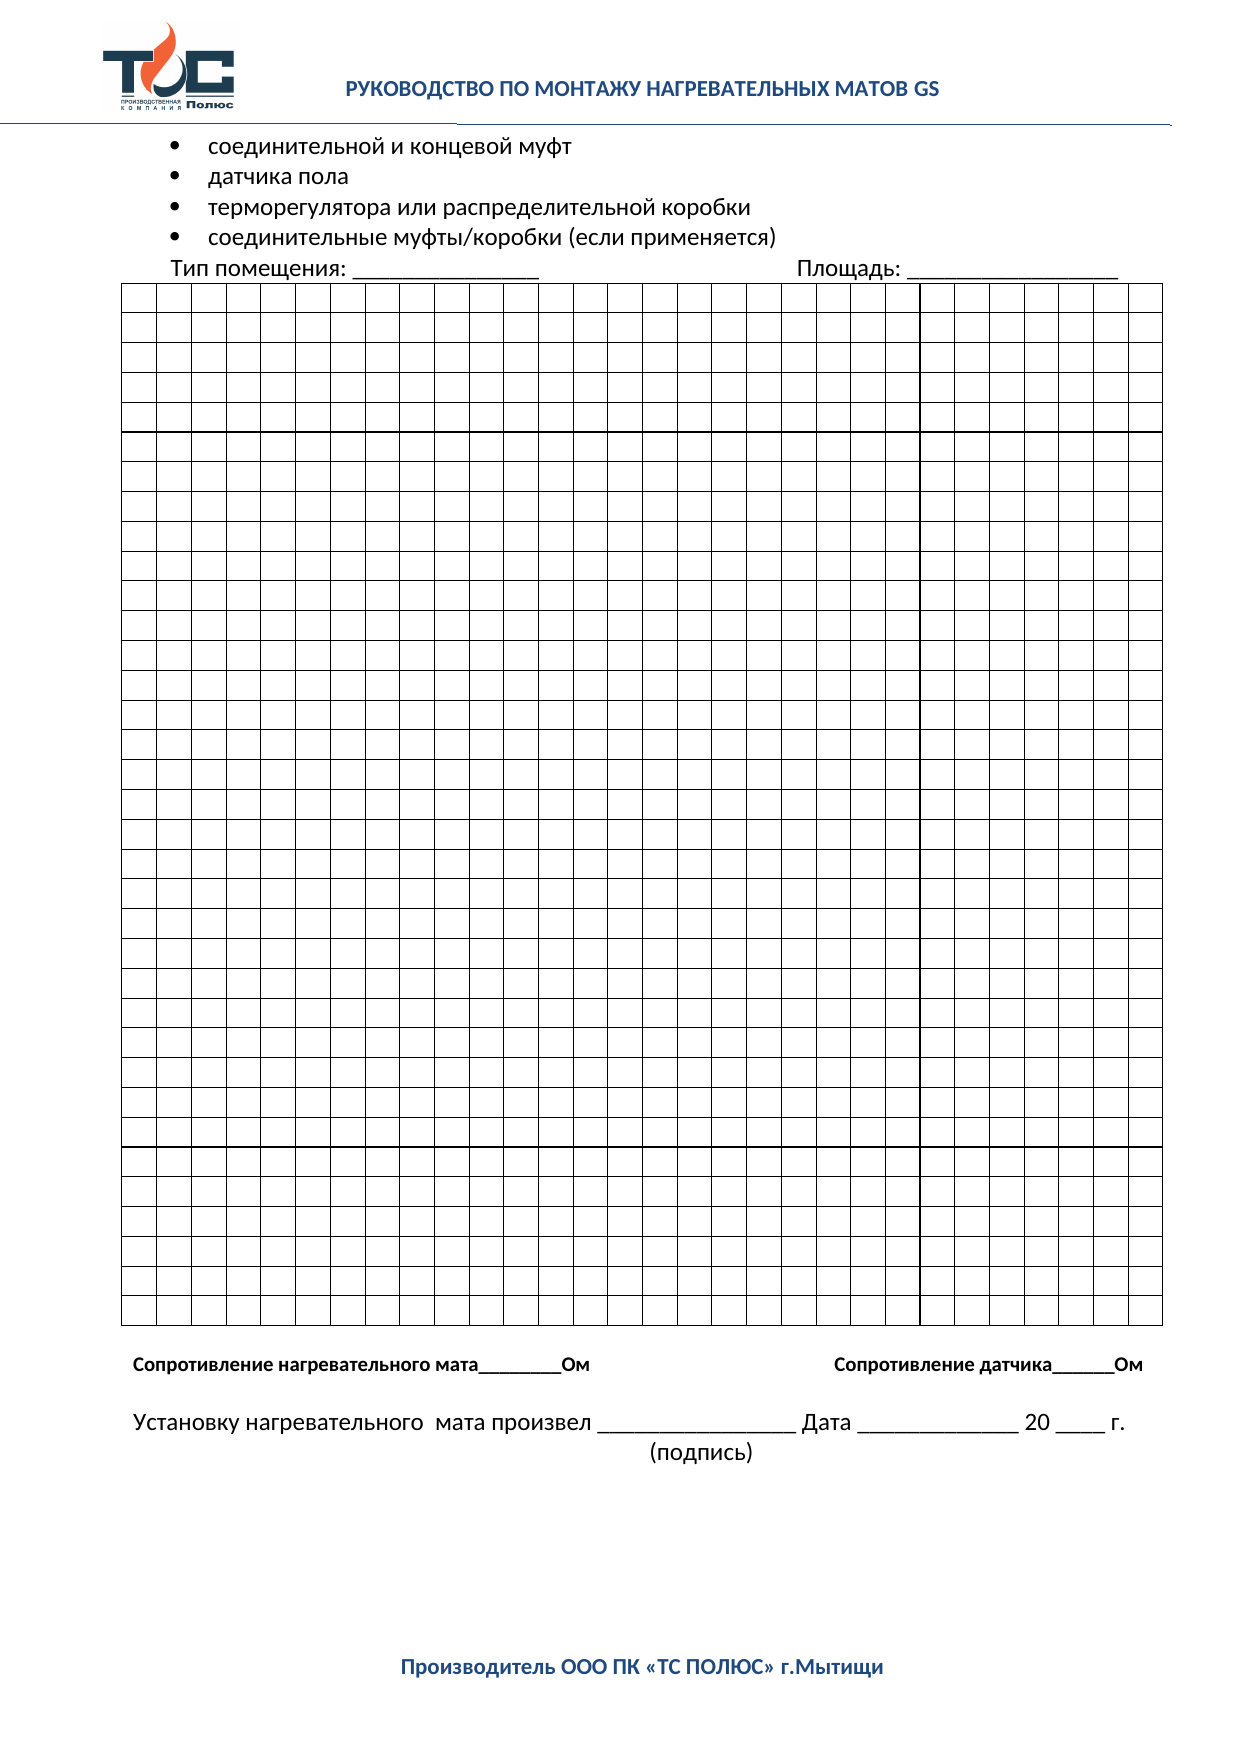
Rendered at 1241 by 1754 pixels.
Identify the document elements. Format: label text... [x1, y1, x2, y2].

table_cell [1059, 611, 1093, 640]
table_cell [643, 1207, 677, 1236]
table_cell [886, 671, 919, 699]
table_cell [990, 1058, 1024, 1087]
table_cell [643, 820, 677, 848]
table_cell [227, 1177, 260, 1206]
table_cell [608, 850, 642, 878]
table_cell [227, 790, 260, 819]
table_cell [1059, 1118, 1093, 1146]
table_cell [886, 1207, 919, 1236]
table_cell [400, 641, 434, 670]
table_cell [331, 1267, 365, 1295]
table_cell [470, 850, 503, 878]
table_cell [1025, 343, 1058, 372]
table_cell [470, 313, 503, 342]
table_cell [955, 1148, 989, 1176]
table_cell [192, 1237, 226, 1266]
table_cell [122, 313, 156, 342]
table_cell [990, 1207, 1024, 1236]
table_cell [157, 433, 191, 461]
table_cell [227, 462, 260, 491]
table_cell [227, 671, 260, 699]
table_cell [157, 581, 191, 610]
table_cell [886, 1237, 919, 1266]
table_cell [678, 730, 711, 759]
table_cell [122, 1296, 156, 1325]
table_cell [435, 1058, 469, 1087]
table_header [643, 284, 677, 312]
table_cell [990, 820, 1024, 848]
table_cell [296, 522, 330, 551]
table_cell [608, 552, 642, 580]
table_cell [331, 522, 365, 551]
table_cell [261, 1177, 295, 1206]
table_cell [157, 1118, 191, 1146]
table_cell [1129, 760, 1162, 789]
table_cell [122, 1237, 156, 1266]
table_cell [296, 1296, 330, 1325]
table_cell [678, 492, 711, 521]
table_cell [1059, 1267, 1093, 1295]
table_cell [261, 1207, 295, 1236]
table_cell [122, 999, 156, 1027]
table_cell [608, 373, 642, 402]
table_cell [1059, 701, 1093, 729]
table_cell [400, 939, 434, 968]
table_cell [1129, 403, 1162, 431]
table_cell [1094, 1148, 1128, 1176]
table_cell [608, 1088, 642, 1117]
table_cell [574, 1177, 607, 1206]
table_cell [1059, 1296, 1093, 1325]
table_cell [643, 433, 677, 461]
table_cell [435, 850, 469, 878]
table_cell [643, 373, 677, 402]
table_cell [539, 343, 573, 372]
table_cell [1094, 581, 1128, 610]
table_cell [782, 671, 816, 699]
table_cell [990, 373, 1024, 402]
table_header [990, 284, 1024, 312]
table_cell [1094, 373, 1128, 402]
table_cell [1129, 343, 1162, 372]
table_cell [886, 1296, 919, 1325]
table_cell [366, 1267, 399, 1295]
table_cell [643, 492, 677, 521]
table_cell [1025, 313, 1058, 342]
table_cell [435, 343, 469, 372]
table_cell [782, 581, 816, 610]
table_cell [886, 999, 919, 1027]
table_cell [227, 1058, 260, 1087]
table_header [1129, 284, 1162, 312]
table_cell [504, 790, 538, 819]
table_cell [366, 760, 399, 789]
table_cell [192, 403, 226, 431]
table_cell [921, 1118, 954, 1146]
table_cell [157, 671, 191, 699]
table_cell [504, 879, 538, 908]
table_cell [192, 522, 226, 551]
table_cell [747, 939, 781, 968]
table_cell [921, 790, 954, 819]
table_cell [435, 1296, 469, 1325]
table_cell [678, 522, 711, 551]
table_cell [435, 1207, 469, 1236]
table_cell [608, 343, 642, 372]
table_cell [851, 1237, 885, 1266]
table_cell [1025, 939, 1058, 968]
table_cell [782, 909, 816, 938]
table_cell [227, 522, 260, 551]
table_cell [435, 641, 469, 670]
table_cell [296, 313, 330, 342]
table_header [400, 284, 434, 312]
table_cell [157, 969, 191, 997]
table_cell [192, 909, 226, 938]
table_cell [157, 1207, 191, 1236]
table_cell [227, 969, 260, 997]
table_cell [782, 760, 816, 789]
table_cell [1059, 1058, 1093, 1087]
table_cell [712, 1237, 746, 1266]
table_cell [296, 373, 330, 402]
table_cell [1094, 1118, 1128, 1146]
table_cell [227, 492, 260, 521]
table_cell [678, 433, 711, 461]
table_cell [1059, 373, 1093, 402]
table_cell [261, 581, 295, 610]
table_cell [886, 701, 919, 729]
table_cell [782, 433, 816, 461]
table_cell [851, 611, 885, 640]
picture [101, 22, 241, 113]
table_cell [782, 1088, 816, 1117]
table_cell [678, 1088, 711, 1117]
table_cell [608, 1177, 642, 1206]
table_cell [261, 492, 295, 521]
table_cell [886, 1267, 919, 1295]
table_cell [608, 1296, 642, 1325]
table_cell [1059, 999, 1093, 1027]
table_cell [470, 581, 503, 610]
table_cell [643, 1177, 677, 1206]
table_cell [921, 492, 954, 521]
table_cell [157, 403, 191, 431]
table_cell [1094, 641, 1128, 670]
table_cell [400, 730, 434, 759]
table_cell [192, 641, 226, 670]
table_cell [470, 1058, 503, 1087]
table_cell [192, 552, 226, 580]
table_cell [227, 1296, 260, 1325]
table_cell [435, 611, 469, 640]
table_cell [990, 403, 1024, 431]
table_cell [122, 522, 156, 551]
table_cell [261, 343, 295, 372]
table_cell [574, 939, 607, 968]
table_cell [886, 909, 919, 938]
table_cell [782, 820, 816, 848]
table_cell [678, 790, 711, 819]
table_cell [1094, 730, 1128, 759]
table_cell [747, 760, 781, 789]
table_cell [712, 850, 746, 878]
table_cell [574, 1028, 607, 1057]
table_cell [574, 1088, 607, 1117]
table_cell [1129, 1296, 1162, 1325]
table_cell [1094, 1237, 1128, 1266]
table_cell [782, 790, 816, 819]
table_header [747, 284, 781, 312]
table_cell [990, 1118, 1024, 1146]
table_cell [921, 1028, 954, 1057]
table_cell [1059, 760, 1093, 789]
table_cell [678, 313, 711, 342]
table_cell [470, 492, 503, 521]
table_cell [366, 1207, 399, 1236]
table_cell [539, 492, 573, 521]
table_cell [886, 403, 919, 431]
table_cell [331, 1058, 365, 1087]
table_cell [747, 492, 781, 521]
table_cell [817, 462, 850, 491]
table_cell [608, 760, 642, 789]
table_cell [1129, 641, 1162, 670]
table_cell [1094, 611, 1128, 640]
table_cell [331, 492, 365, 521]
table_cell [712, 492, 746, 521]
table_cell [990, 313, 1024, 342]
table_cell [712, 939, 746, 968]
table_cell [782, 522, 816, 551]
table_cell [227, 879, 260, 908]
table_cell [157, 760, 191, 789]
table_cell [643, 1028, 677, 1057]
table_cell [261, 671, 295, 699]
table_cell [678, 969, 711, 997]
table_cell [331, 1296, 365, 1325]
table_cell [643, 552, 677, 580]
table_cell [1025, 581, 1058, 610]
table_cell [261, 790, 295, 819]
table_cell [1094, 790, 1128, 819]
table_cell [504, 1237, 538, 1266]
table_cell [678, 999, 711, 1027]
table_cell [261, 969, 295, 997]
table_cell [747, 641, 781, 670]
table_cell [296, 581, 330, 610]
table_cell [1094, 343, 1128, 372]
table_cell [574, 492, 607, 521]
table_header [608, 284, 642, 312]
table_cell [470, 1118, 503, 1146]
table_cell [990, 1088, 1024, 1117]
table_cell [539, 671, 573, 699]
table_cell [851, 641, 885, 670]
table_cell [261, 1237, 295, 1266]
table_cell [955, 1207, 989, 1236]
table_cell [643, 581, 677, 610]
table_cell [1025, 1177, 1058, 1206]
table_cell [192, 1177, 226, 1206]
table_cell [643, 760, 677, 789]
table_cell [470, 1177, 503, 1206]
table_cell [400, 433, 434, 461]
table_cell [747, 1177, 781, 1206]
table_cell [851, 1118, 885, 1146]
table_cell [817, 373, 850, 402]
table_cell [296, 969, 330, 997]
table_cell [886, 522, 919, 551]
table_cell [366, 790, 399, 819]
table_cell [1094, 522, 1128, 551]
table_cell [990, 939, 1024, 968]
table_cell [296, 671, 330, 699]
table_cell [331, 999, 365, 1027]
table_cell [643, 313, 677, 342]
table_cell [261, 939, 295, 968]
table_cell [122, 969, 156, 997]
table_cell [747, 671, 781, 699]
table_cell [122, 1177, 156, 1206]
table_cell [1129, 671, 1162, 699]
table_header [192, 284, 226, 312]
table_cell [122, 790, 156, 819]
table_cell [1094, 671, 1128, 699]
table_cell [817, 492, 850, 521]
table_cell [574, 909, 607, 938]
table_cell [851, 492, 885, 521]
table_cell [400, 1088, 434, 1117]
table_cell [608, 1207, 642, 1236]
table_cell [261, 1118, 295, 1146]
table_cell [1094, 879, 1128, 908]
table_cell [782, 1118, 816, 1146]
table_cell [1059, 1237, 1093, 1266]
table_cell [1025, 462, 1058, 491]
table_cell [712, 909, 746, 938]
table_cell [435, 581, 469, 610]
table_cell [400, 1118, 434, 1146]
table_cell [747, 701, 781, 729]
table_cell [400, 403, 434, 431]
table_cell [678, 1207, 711, 1236]
table_cell [261, 462, 295, 491]
table_cell [678, 343, 711, 372]
table_cell [955, 820, 989, 848]
table_cell [921, 1177, 954, 1206]
table_cell [747, 462, 781, 491]
table_cell [539, 820, 573, 848]
table_cell [539, 1267, 573, 1295]
table_cell [296, 1118, 330, 1146]
table_cell [747, 1118, 781, 1146]
table_cell [608, 581, 642, 610]
table_cell [296, 701, 330, 729]
table_cell [1094, 820, 1128, 848]
table_cell [296, 403, 330, 431]
table_cell [643, 790, 677, 819]
table_cell [851, 999, 885, 1027]
table_cell [400, 909, 434, 938]
table_cell [712, 462, 746, 491]
table_cell [366, 1088, 399, 1117]
table_cell [331, 879, 365, 908]
table_cell [678, 1296, 711, 1325]
list датчика пола [170, 160, 1152, 191]
table_cell [1059, 403, 1093, 431]
table_cell [1059, 1177, 1093, 1206]
table_cell [1025, 1028, 1058, 1057]
table_cell [122, 1207, 156, 1236]
table_cell [192, 462, 226, 491]
table_cell [366, 1058, 399, 1087]
table_cell [331, 552, 365, 580]
table_cell [921, 373, 954, 402]
table_cell [539, 1148, 573, 1176]
table_header [261, 284, 295, 312]
table_cell [643, 403, 677, 431]
table_cell [122, 879, 156, 908]
table_cell [400, 1237, 434, 1266]
table_cell [539, 373, 573, 402]
text Установку нагревательного мата произвел ________________ Дата _____________ 20 ____ г. [133, 1406, 1152, 1436]
table_cell [851, 1177, 885, 1206]
table_cell [192, 671, 226, 699]
table_cell [192, 760, 226, 789]
table_cell [504, 492, 538, 521]
table_cell [886, 343, 919, 372]
table_cell [574, 522, 607, 551]
table_cell [886, 611, 919, 640]
table_cell [1025, 760, 1058, 789]
table_cell [366, 1028, 399, 1057]
table_cell [574, 1237, 607, 1266]
table_cell [539, 909, 573, 938]
table_cell [921, 522, 954, 551]
table_cell [782, 850, 816, 878]
table_header [122, 284, 156, 312]
table_cell [400, 581, 434, 610]
table_cell [747, 1207, 781, 1236]
table_cell [192, 939, 226, 968]
table_cell [366, 850, 399, 878]
table_header [1094, 284, 1128, 312]
table_cell [574, 433, 607, 461]
table_cell [1094, 939, 1128, 968]
table_cell [817, 879, 850, 908]
table_cell [990, 760, 1024, 789]
table_cell [955, 760, 989, 789]
table_cell [1094, 909, 1128, 938]
table_cell [470, 701, 503, 729]
table_cell [1129, 909, 1162, 938]
table_cell [400, 1177, 434, 1206]
table_cell [921, 730, 954, 759]
table_cell [504, 1118, 538, 1146]
table_cell [157, 909, 191, 938]
table_cell [1129, 701, 1162, 729]
table_cell [470, 641, 503, 670]
table_cell [192, 1088, 226, 1117]
table_cell [366, 641, 399, 670]
table_cell [192, 343, 226, 372]
table_cell [122, 1118, 156, 1146]
table_cell [955, 1058, 989, 1087]
table_cell [470, 433, 503, 461]
table_header [1025, 284, 1058, 312]
table_cell [192, 730, 226, 759]
table_cell [157, 850, 191, 878]
table_cell [1059, 909, 1093, 938]
table_cell [504, 581, 538, 610]
table_cell [366, 403, 399, 431]
table_cell [921, 999, 954, 1027]
table_cell [747, 313, 781, 342]
table_cell [470, 1028, 503, 1057]
table_cell [227, 343, 260, 372]
table_cell [643, 999, 677, 1027]
list соединительной и концевой муфт [170, 130, 1152, 160]
table_cell [921, 641, 954, 670]
table_cell [608, 939, 642, 968]
table_cell [192, 701, 226, 729]
table_cell [643, 969, 677, 997]
table_cell [608, 433, 642, 461]
table_cell [851, 760, 885, 789]
table_cell [608, 462, 642, 491]
table_cell [747, 403, 781, 431]
table_header [435, 284, 469, 312]
table_cell [643, 701, 677, 729]
table_cell [400, 1058, 434, 1087]
table_cell [227, 850, 260, 878]
table_cell [157, 1088, 191, 1117]
table_cell [782, 1177, 816, 1206]
table_cell [712, 730, 746, 759]
table_cell [157, 313, 191, 342]
table_cell [504, 522, 538, 551]
table_cell [504, 1088, 538, 1117]
table_cell [921, 760, 954, 789]
table_cell [122, 760, 156, 789]
table_cell [157, 701, 191, 729]
table_cell [782, 313, 816, 342]
table_cell [1129, 939, 1162, 968]
table_cell [470, 373, 503, 402]
table_cell [921, 939, 954, 968]
table_cell [400, 701, 434, 729]
table_cell [712, 1028, 746, 1057]
table_cell [366, 433, 399, 461]
table_cell [1129, 850, 1162, 878]
table_cell [608, 879, 642, 908]
table_cell [470, 760, 503, 789]
table_cell [608, 313, 642, 342]
table_cell [712, 1296, 746, 1325]
table_cell [712, 671, 746, 699]
table_cell [608, 403, 642, 431]
table_cell [747, 730, 781, 759]
table_cell [400, 1296, 434, 1325]
table_cell [782, 701, 816, 729]
table_cell [539, 1058, 573, 1087]
table_cell [470, 462, 503, 491]
table_cell [608, 1118, 642, 1146]
table_cell [1094, 552, 1128, 580]
table_cell [470, 909, 503, 938]
table_header [921, 284, 954, 312]
table_cell [608, 641, 642, 670]
table_cell [817, 1088, 850, 1117]
table_cell [817, 313, 850, 342]
table_cell [192, 999, 226, 1027]
table_cell [122, 581, 156, 610]
table_cell [157, 1177, 191, 1206]
table_cell [886, 760, 919, 789]
table_cell [782, 1028, 816, 1057]
table_cell [539, 522, 573, 551]
table_cell [747, 1058, 781, 1087]
table_cell [435, 1028, 469, 1057]
table_cell [261, 1058, 295, 1087]
text Тип помещения: _______________ Площадь: _________________ [170, 252, 1152, 282]
table_cell [747, 820, 781, 848]
table_cell [331, 373, 365, 402]
table_cell [122, 611, 156, 640]
table_cell [886, 433, 919, 461]
table_cell [608, 909, 642, 938]
table_cell [192, 1148, 226, 1176]
table_cell [435, 730, 469, 759]
table_cell [1059, 1028, 1093, 1057]
table_cell [747, 581, 781, 610]
table_cell [331, 790, 365, 819]
table_cell [435, 671, 469, 699]
table_cell [227, 641, 260, 670]
table_cell [539, 730, 573, 759]
list терморегулятора или распределительной коробки [170, 191, 1152, 221]
table_cell [574, 820, 607, 848]
table_cell [955, 939, 989, 968]
table_cell [261, 1296, 295, 1325]
table_cell [470, 790, 503, 819]
table_cell [122, 403, 156, 431]
table_cell [331, 1237, 365, 1266]
table_cell [955, 671, 989, 699]
table_cell [678, 701, 711, 729]
table_cell [470, 969, 503, 997]
table_cell [192, 313, 226, 342]
table_cell [782, 492, 816, 521]
table_cell [782, 1058, 816, 1087]
table_cell [955, 1118, 989, 1146]
table_cell [955, 1267, 989, 1295]
table_cell [1129, 1028, 1162, 1057]
table_cell [851, 969, 885, 997]
table_cell [955, 492, 989, 521]
table_cell [192, 433, 226, 461]
table_cell [1025, 611, 1058, 640]
table_header [331, 284, 365, 312]
table_cell [504, 671, 538, 699]
table_cell [712, 611, 746, 640]
table_cell [366, 343, 399, 372]
table_cell [1129, 790, 1162, 819]
table_cell [296, 939, 330, 968]
table_cell [157, 522, 191, 551]
table_cell [643, 671, 677, 699]
table_cell [886, 552, 919, 580]
table_cell [192, 1296, 226, 1325]
table_cell [886, 1118, 919, 1146]
table_cell [712, 1177, 746, 1206]
table_cell [435, 522, 469, 551]
table_cell [886, 313, 919, 342]
table_cell [539, 1118, 573, 1146]
table_cell [1025, 1296, 1058, 1325]
table_cell [470, 1207, 503, 1236]
table_cell [747, 790, 781, 819]
table_cell [990, 790, 1024, 819]
table_cell [331, 641, 365, 670]
table_cell [574, 611, 607, 640]
table_cell [504, 641, 538, 670]
table_cell [470, 522, 503, 551]
table_cell [817, 1177, 850, 1206]
table_cell [678, 373, 711, 402]
table_cell [851, 1207, 885, 1236]
table_cell [955, 522, 989, 551]
table_cell [504, 1058, 538, 1087]
table_cell [1025, 1118, 1058, 1146]
table_cell [782, 939, 816, 968]
table_cell [227, 581, 260, 610]
table_cell [366, 969, 399, 997]
table_cell [574, 879, 607, 908]
table_cell [851, 433, 885, 461]
table_cell [817, 403, 850, 431]
table_cell [574, 730, 607, 759]
table_cell [712, 343, 746, 372]
table_cell [990, 641, 1024, 670]
table_cell [331, 969, 365, 997]
table_cell [712, 373, 746, 402]
table_cell [1094, 492, 1128, 521]
table_cell [400, 850, 434, 878]
table_cell [157, 820, 191, 848]
table_cell [574, 999, 607, 1027]
table_cell [1129, 969, 1162, 997]
table_cell [886, 581, 919, 610]
table_cell [955, 343, 989, 372]
table_cell [504, 1148, 538, 1176]
table_cell [1094, 313, 1128, 342]
table_cell [851, 1028, 885, 1057]
table_cell [1025, 730, 1058, 759]
table_cell [504, 1207, 538, 1236]
table_cell [157, 462, 191, 491]
table_cell [1129, 1177, 1162, 1206]
table_cell [400, 1207, 434, 1236]
table_cell [261, 909, 295, 938]
table_cell [400, 969, 434, 997]
table_cell [712, 1118, 746, 1146]
table_cell [227, 1207, 260, 1236]
table_cell [1059, 1088, 1093, 1117]
table_cell [1129, 1088, 1162, 1117]
table_cell [435, 999, 469, 1027]
table_cell [331, 403, 365, 431]
table_cell [366, 552, 399, 580]
table_cell [921, 879, 954, 908]
table_cell [261, 313, 295, 342]
table_cell [990, 909, 1024, 938]
table_cell [1129, 611, 1162, 640]
table_cell [122, 671, 156, 699]
table_cell [400, 522, 434, 551]
table_cell [192, 373, 226, 402]
table_cell [817, 999, 850, 1027]
table_cell [157, 730, 191, 759]
table_cell [331, 1118, 365, 1146]
table_cell [296, 611, 330, 640]
table_cell [747, 522, 781, 551]
table_cell [817, 611, 850, 640]
table_cell [990, 552, 1024, 580]
table_cell [122, 1267, 156, 1295]
table_cell [1094, 701, 1128, 729]
table_cell [122, 730, 156, 759]
table_cell [157, 790, 191, 819]
table_cell [643, 1148, 677, 1176]
table_cell [1025, 671, 1058, 699]
table_header [712, 284, 746, 312]
table_cell [608, 1148, 642, 1176]
table_cell [539, 1088, 573, 1117]
table_cell [122, 433, 156, 461]
table_cell [331, 820, 365, 848]
text (подпись) [575, 1436, 1152, 1467]
table_cell [712, 879, 746, 908]
table_cell [261, 433, 295, 461]
table_cell [574, 581, 607, 610]
table_cell [921, 433, 954, 461]
table_cell [435, 313, 469, 342]
table_cell [296, 492, 330, 521]
table_cell [1129, 730, 1162, 759]
table_cell [157, 611, 191, 640]
table_cell [678, 552, 711, 580]
table_cell [851, 462, 885, 491]
table_cell [1129, 1058, 1162, 1087]
table_cell [261, 1267, 295, 1295]
table_cell [470, 343, 503, 372]
table_cell [886, 820, 919, 848]
table_cell [366, 671, 399, 699]
table_cell [990, 1296, 1024, 1325]
table_cell [712, 999, 746, 1027]
table_cell [608, 790, 642, 819]
table_cell [678, 1267, 711, 1295]
table_cell [400, 492, 434, 521]
table_cell [921, 701, 954, 729]
table_cell [1094, 969, 1128, 997]
table_cell [192, 1058, 226, 1087]
table_cell [817, 1058, 850, 1087]
table_cell [990, 492, 1024, 521]
table_cell [504, 1177, 538, 1206]
table_cell [608, 1267, 642, 1295]
table_cell [921, 552, 954, 580]
table_cell [643, 1058, 677, 1087]
table_cell [296, 1088, 330, 1117]
table_cell [574, 1118, 607, 1146]
table_cell [1129, 522, 1162, 551]
table_cell [331, 611, 365, 640]
table_cell [366, 1237, 399, 1266]
table_cell [817, 552, 850, 580]
table_cell [331, 671, 365, 699]
table_cell [747, 343, 781, 372]
table_cell [539, 969, 573, 997]
table_cell [296, 343, 330, 372]
table_cell [608, 1237, 642, 1266]
table_cell [1059, 730, 1093, 759]
table_cell [400, 820, 434, 848]
table_cell [470, 1088, 503, 1117]
table_cell [886, 373, 919, 402]
table_cell [504, 1296, 538, 1325]
table_cell [851, 671, 885, 699]
table_cell [955, 462, 989, 491]
table_cell [643, 641, 677, 670]
table_cell [122, 850, 156, 878]
table_cell [782, 1267, 816, 1295]
table_cell [227, 552, 260, 580]
table_cell [955, 433, 989, 461]
table_cell [747, 552, 781, 580]
table_cell [366, 939, 399, 968]
table_cell [539, 879, 573, 908]
table_cell [1025, 552, 1058, 580]
table_cell [539, 1028, 573, 1057]
table_cell [122, 939, 156, 968]
table_cell [574, 1267, 607, 1295]
table_cell [886, 1088, 919, 1117]
table_cell [331, 1148, 365, 1176]
table_cell [261, 730, 295, 759]
table_cell [122, 373, 156, 402]
table_cell [1025, 1058, 1058, 1087]
table_cell [1025, 1148, 1058, 1176]
table_cell [331, 850, 365, 878]
table_cell [539, 462, 573, 491]
table_cell [886, 879, 919, 908]
table_cell [782, 552, 816, 580]
table_cell [574, 343, 607, 372]
table_cell [955, 850, 989, 878]
table_cell [747, 1267, 781, 1295]
table_cell [1094, 1177, 1128, 1206]
table_cell [955, 581, 989, 610]
table_header [574, 284, 607, 312]
table_cell [227, 939, 260, 968]
table_cell [817, 1148, 850, 1176]
table_cell [921, 1237, 954, 1266]
table_cell [990, 879, 1024, 908]
table_cell [851, 1058, 885, 1087]
table_cell [851, 313, 885, 342]
table_cell [1129, 1148, 1162, 1176]
table_cell [851, 552, 885, 580]
table_cell [331, 1028, 365, 1057]
table_cell [261, 879, 295, 908]
table_cell [366, 611, 399, 640]
table_cell [539, 790, 573, 819]
table_cell [782, 969, 816, 997]
table_cell [990, 969, 1024, 997]
table_cell [504, 1028, 538, 1057]
table_cell [435, 1267, 469, 1295]
table_cell [678, 1118, 711, 1146]
table_cell [574, 969, 607, 997]
table_cell [851, 850, 885, 878]
table_header [227, 284, 260, 312]
table_cell [227, 1088, 260, 1117]
table_cell [1094, 1058, 1128, 1087]
table_cell [851, 1267, 885, 1295]
table_cell [955, 790, 989, 819]
table_cell [400, 373, 434, 402]
table_cell [296, 879, 330, 908]
table_cell [747, 999, 781, 1027]
table_cell [955, 999, 989, 1027]
table_cell [782, 879, 816, 908]
table_cell [1129, 1237, 1162, 1266]
table_cell [192, 969, 226, 997]
table_cell [747, 1088, 781, 1117]
table_cell [261, 373, 295, 402]
table_cell [157, 552, 191, 580]
table_cell [1025, 1237, 1058, 1266]
table_cell [504, 552, 538, 580]
table_cell [400, 1148, 434, 1176]
table_cell [122, 641, 156, 670]
table_cell [747, 969, 781, 997]
table_cell [366, 1177, 399, 1206]
table_cell [1129, 492, 1162, 521]
table_cell [366, 820, 399, 848]
table_cell [886, 730, 919, 759]
table_cell [400, 343, 434, 372]
table_cell [227, 820, 260, 848]
table_cell [227, 433, 260, 461]
table_cell [366, 999, 399, 1027]
table_cell [921, 850, 954, 878]
table_cell [331, 581, 365, 610]
table_cell [504, 939, 538, 968]
table_cell [782, 1296, 816, 1325]
table_cell [921, 611, 954, 640]
table_cell [712, 1088, 746, 1117]
table_cell [782, 343, 816, 372]
table_cell [539, 611, 573, 640]
table_cell [678, 939, 711, 968]
table_cell [747, 909, 781, 938]
table_header [782, 284, 816, 312]
table_cell [851, 343, 885, 372]
table_cell [192, 879, 226, 908]
table_cell [817, 701, 850, 729]
table_cell [157, 1267, 191, 1295]
table_cell [1059, 462, 1093, 491]
table_cell [678, 611, 711, 640]
table_cell [331, 462, 365, 491]
table_cell [1059, 850, 1093, 878]
table_cell [504, 969, 538, 997]
table_cell [817, 909, 850, 938]
table_cell [921, 1058, 954, 1087]
table_cell [817, 1296, 850, 1325]
table_cell [1129, 820, 1162, 848]
table_cell [366, 1296, 399, 1325]
table_cell [435, 790, 469, 819]
table_cell [1025, 909, 1058, 938]
table_cell [886, 939, 919, 968]
table_cell [504, 373, 538, 402]
table_cell [1129, 433, 1162, 461]
table_cell [1059, 581, 1093, 610]
table_cell [504, 433, 538, 461]
table_cell [608, 701, 642, 729]
table_cell [921, 581, 954, 610]
table_cell [435, 1177, 469, 1206]
table_cell [1129, 552, 1162, 580]
table_cell [296, 1148, 330, 1176]
table_cell [955, 1177, 989, 1206]
table_cell [817, 1118, 850, 1146]
table_cell [504, 462, 538, 491]
table_cell [470, 999, 503, 1027]
table_cell [296, 552, 330, 580]
table_cell [261, 820, 295, 848]
table_cell [921, 1088, 954, 1117]
table_cell [817, 1237, 850, 1266]
table_cell [122, 909, 156, 938]
table_cell [1025, 969, 1058, 997]
table_cell [678, 1177, 711, 1206]
table_cell [157, 1028, 191, 1057]
table_cell [539, 1207, 573, 1236]
table_cell [296, 641, 330, 670]
table_cell [1059, 641, 1093, 670]
table_cell [990, 671, 1024, 699]
table_cell [955, 1028, 989, 1057]
table_cell [539, 433, 573, 461]
table_cell [886, 790, 919, 819]
table_cell [366, 909, 399, 938]
table_cell [643, 1088, 677, 1117]
table_cell [886, 1028, 919, 1057]
table_cell [712, 1058, 746, 1087]
table_cell [1059, 552, 1093, 580]
table_cell [122, 701, 156, 729]
table_cell [574, 1296, 607, 1325]
table_cell [331, 909, 365, 938]
table_header [817, 284, 850, 312]
table_cell [435, 939, 469, 968]
table_cell [504, 611, 538, 640]
table_cell [504, 999, 538, 1027]
table_cell [851, 790, 885, 819]
table_cell [435, 701, 469, 729]
table_cell [1059, 433, 1093, 461]
table_cell [261, 999, 295, 1027]
table_cell [921, 909, 954, 938]
table_cell [1025, 790, 1058, 819]
table_cell [227, 1148, 260, 1176]
table_cell [192, 1028, 226, 1057]
table_cell [886, 1148, 919, 1176]
table_cell [886, 1058, 919, 1087]
table_header [678, 284, 711, 312]
table_cell [608, 969, 642, 997]
table_cell [227, 313, 260, 342]
table_cell [817, 730, 850, 759]
table_cell [122, 343, 156, 372]
table_cell [574, 701, 607, 729]
table_cell [157, 939, 191, 968]
table_cell [817, 1207, 850, 1236]
table_cell [643, 939, 677, 968]
table_cell [366, 1148, 399, 1176]
table_cell [261, 403, 295, 431]
table_cell [1094, 1267, 1128, 1295]
table_cell [435, 1237, 469, 1266]
table_cell [678, 1028, 711, 1057]
table_cell [851, 1296, 885, 1325]
table_cell [747, 433, 781, 461]
table_cell [296, 909, 330, 938]
table_cell [1025, 999, 1058, 1027]
table_cell [435, 909, 469, 938]
table_cell [955, 552, 989, 580]
table_cell [712, 969, 746, 997]
table_cell [539, 552, 573, 580]
table_cell [435, 552, 469, 580]
table_cell [921, 313, 954, 342]
table_cell [296, 1028, 330, 1057]
table_cell [192, 820, 226, 848]
table_cell [261, 1028, 295, 1057]
table_cell [921, 969, 954, 997]
table_cell [643, 611, 677, 640]
table_cell [261, 522, 295, 551]
table_cell [122, 820, 156, 848]
table_cell [1025, 850, 1058, 878]
table_cell [157, 1058, 191, 1087]
table_cell [227, 760, 260, 789]
table_cell [851, 879, 885, 908]
table_cell [1094, 760, 1128, 789]
table_cell [1025, 403, 1058, 431]
table_cell [227, 701, 260, 729]
table_cell [539, 939, 573, 968]
table_cell [1059, 492, 1093, 521]
table_header [366, 284, 399, 312]
table_cell [296, 850, 330, 878]
table_cell [157, 641, 191, 670]
table_cell [886, 1177, 919, 1206]
table_cell [574, 552, 607, 580]
table_cell [227, 373, 260, 402]
table_cell [296, 1058, 330, 1087]
table_cell [1059, 313, 1093, 342]
table_cell [539, 403, 573, 431]
table_cell [955, 373, 989, 402]
table_cell [643, 879, 677, 908]
table_cell [261, 611, 295, 640]
table_cell [435, 969, 469, 997]
table_cell [608, 1058, 642, 1087]
table_cell [712, 1207, 746, 1236]
table_cell [955, 730, 989, 759]
table_cell [539, 999, 573, 1027]
table_cell [574, 1207, 607, 1236]
table_cell [122, 1058, 156, 1087]
table_cell [678, 581, 711, 610]
table_cell [955, 641, 989, 670]
table_cell [1129, 1118, 1162, 1146]
table_cell [539, 1296, 573, 1325]
table_cell [366, 522, 399, 551]
table_cell [504, 1267, 538, 1295]
table_header [539, 284, 573, 312]
table_cell [296, 1267, 330, 1295]
table_cell [782, 373, 816, 402]
table_cell [539, 581, 573, 610]
table_cell [851, 1088, 885, 1117]
table_cell [608, 522, 642, 551]
table_cell [366, 373, 399, 402]
table_cell [400, 313, 434, 342]
table_cell [470, 671, 503, 699]
table_cell [192, 790, 226, 819]
table_cell [712, 760, 746, 789]
table_cell [470, 939, 503, 968]
table_cell [366, 730, 399, 759]
table_cell [1025, 701, 1058, 729]
table_cell [366, 313, 399, 342]
table_cell [1094, 1028, 1128, 1057]
table_header [504, 284, 538, 312]
table_cell [261, 641, 295, 670]
table_cell [851, 373, 885, 402]
table_cell [678, 641, 711, 670]
table_cell [1059, 969, 1093, 997]
table_cell [1094, 999, 1128, 1027]
table_cell [886, 969, 919, 997]
table_cell [574, 313, 607, 342]
table_cell [504, 850, 538, 878]
table_cell [435, 403, 469, 431]
table_cell [712, 641, 746, 670]
table_cell [296, 999, 330, 1027]
table_cell [227, 611, 260, 640]
table_cell [227, 730, 260, 759]
table_cell [400, 879, 434, 908]
table_cell [470, 879, 503, 908]
table_cell [400, 1028, 434, 1057]
table_cell [1025, 879, 1058, 908]
table_cell [851, 820, 885, 848]
table_cell [470, 552, 503, 580]
table_cell [643, 1118, 677, 1146]
table_cell [1129, 1267, 1162, 1295]
table_header [851, 284, 885, 312]
table_cell [157, 1148, 191, 1176]
table_cell [1094, 1088, 1128, 1117]
table_cell [331, 730, 365, 759]
table_cell [678, 1058, 711, 1087]
table_cell [817, 1267, 850, 1295]
table_cell [157, 1296, 191, 1325]
table_cell [122, 1088, 156, 1117]
table_cell [366, 701, 399, 729]
table_cell [574, 850, 607, 878]
table_cell [504, 701, 538, 729]
table_cell [747, 1296, 781, 1325]
table_cell [1025, 641, 1058, 670]
table_cell [1094, 403, 1128, 431]
table_cell [1025, 1207, 1058, 1236]
table_cell [1094, 850, 1128, 878]
table_cell [643, 730, 677, 759]
table_cell [296, 760, 330, 789]
table_cell [955, 403, 989, 431]
table_cell [990, 522, 1024, 551]
table_cell [1129, 373, 1162, 402]
table_cell [227, 1267, 260, 1295]
table_cell [955, 611, 989, 640]
table_cell [1059, 790, 1093, 819]
table_cell [678, 671, 711, 699]
table_cell [296, 790, 330, 819]
table_cell [643, 850, 677, 878]
table_cell [331, 433, 365, 461]
table_cell [817, 1028, 850, 1057]
table_cell [227, 403, 260, 431]
table_cell [817, 939, 850, 968]
table_cell [435, 373, 469, 402]
table_cell [227, 909, 260, 938]
table_cell [539, 1177, 573, 1206]
table_cell [990, 1237, 1024, 1266]
table_cell [817, 760, 850, 789]
table_cell [227, 999, 260, 1027]
table_cell [747, 1148, 781, 1176]
table_cell [712, 1148, 746, 1176]
table_cell [470, 1267, 503, 1295]
table_cell [608, 611, 642, 640]
table_cell [227, 1237, 260, 1266]
table_cell [608, 730, 642, 759]
table_cell [261, 760, 295, 789]
table_cell [1129, 879, 1162, 908]
table_cell [574, 373, 607, 402]
table_cell [990, 1267, 1024, 1295]
table_header [886, 284, 919, 312]
table_cell [157, 343, 191, 372]
table_cell [1025, 820, 1058, 848]
table_cell [366, 462, 399, 491]
table_cell [470, 403, 503, 431]
table_cell [1025, 1088, 1058, 1117]
table_cell [261, 552, 295, 580]
table_cell [782, 462, 816, 491]
table_cell [1059, 1207, 1093, 1236]
table_header [1059, 284, 1093, 312]
table_cell [678, 403, 711, 431]
table_cell [990, 701, 1024, 729]
table_cell [296, 820, 330, 848]
table_cell [400, 1267, 434, 1295]
table_cell [366, 581, 399, 610]
table_cell [296, 1237, 330, 1266]
table_cell [782, 1148, 816, 1176]
table_cell [1059, 522, 1093, 551]
table_cell [643, 522, 677, 551]
table_cell [296, 730, 330, 759]
table_cell [1094, 1207, 1128, 1236]
table_cell [712, 820, 746, 848]
table_cell [886, 462, 919, 491]
table_cell [1059, 343, 1093, 372]
table_cell [747, 879, 781, 908]
table_cell [400, 999, 434, 1027]
table_cell [435, 492, 469, 521]
table_cell [574, 403, 607, 431]
table_cell [400, 790, 434, 819]
table_cell [366, 492, 399, 521]
table_cell [990, 730, 1024, 759]
table_cell [608, 999, 642, 1027]
table_cell [122, 462, 156, 491]
table_cell [331, 1088, 365, 1117]
table_cell [921, 462, 954, 491]
table_cell [400, 671, 434, 699]
table_cell [643, 343, 677, 372]
table_cell [851, 939, 885, 968]
table_cell [122, 1148, 156, 1176]
table_cell [470, 1148, 503, 1176]
table_cell [782, 730, 816, 759]
table_cell [712, 552, 746, 580]
table_cell [400, 462, 434, 491]
table_cell [574, 462, 607, 491]
table_cell [851, 730, 885, 759]
table_cell [470, 1237, 503, 1266]
table_cell [921, 1207, 954, 1236]
table_cell [851, 522, 885, 551]
table_cell [643, 1267, 677, 1295]
table_cell [678, 850, 711, 878]
table_cell [435, 760, 469, 789]
table_cell [227, 1028, 260, 1057]
table_cell [678, 820, 711, 848]
table_cell [539, 760, 573, 789]
table_cell [990, 462, 1024, 491]
table_cell [227, 1118, 260, 1146]
table_cell [712, 522, 746, 551]
table_cell [886, 850, 919, 878]
table_cell [817, 581, 850, 610]
table_cell [331, 701, 365, 729]
table_cell [574, 641, 607, 670]
table_cell [643, 909, 677, 938]
table_cell [331, 1207, 365, 1236]
table_header [296, 284, 330, 312]
table_cell [643, 1237, 677, 1266]
table_cell [712, 313, 746, 342]
table_cell [921, 343, 954, 372]
table_cell [296, 433, 330, 461]
table_cell [435, 1118, 469, 1146]
table_cell [678, 909, 711, 938]
table_cell [921, 403, 954, 431]
table_cell [157, 999, 191, 1027]
table_cell [574, 790, 607, 819]
table_cell [886, 641, 919, 670]
table_cell [643, 462, 677, 491]
table_cell [990, 1148, 1024, 1176]
table_cell [261, 701, 295, 729]
table_cell [712, 790, 746, 819]
table_cell [157, 1237, 191, 1266]
table_cell [851, 701, 885, 729]
table_cell [921, 1267, 954, 1295]
table_cell [296, 462, 330, 491]
table_cell [608, 671, 642, 699]
table_cell [921, 1148, 954, 1176]
table_cell [122, 1028, 156, 1057]
table_cell [1059, 1148, 1093, 1176]
table_cell [1129, 313, 1162, 342]
table_cell [539, 701, 573, 729]
table_cell [261, 1088, 295, 1117]
table_cell [678, 1237, 711, 1266]
table_cell [990, 999, 1024, 1027]
table_cell [643, 1296, 677, 1325]
table_cell [400, 552, 434, 580]
table_cell [435, 879, 469, 908]
table_cell [1025, 373, 1058, 402]
table_cell [261, 850, 295, 878]
table_cell [1025, 1267, 1058, 1295]
table_cell [1094, 462, 1128, 491]
table_cell [678, 1148, 711, 1176]
table_cell [782, 999, 816, 1027]
table_cell [782, 403, 816, 431]
table_cell [331, 313, 365, 342]
table_cell [1025, 492, 1058, 521]
table_cell [712, 433, 746, 461]
table_cell [435, 1088, 469, 1117]
table_cell [747, 850, 781, 878]
table_cell [990, 581, 1024, 610]
table_cell [990, 850, 1024, 878]
table_header [157, 284, 191, 312]
table_cell [747, 1237, 781, 1266]
table_cell [1094, 433, 1128, 461]
table_cell [122, 492, 156, 521]
table_cell [435, 462, 469, 491]
table_cell [504, 343, 538, 372]
table_cell [435, 433, 469, 461]
table_cell [192, 850, 226, 878]
table_cell [817, 790, 850, 819]
table_cell [192, 611, 226, 640]
table_cell [608, 820, 642, 848]
table_cell [1059, 939, 1093, 968]
table_cell [504, 760, 538, 789]
table_cell [157, 492, 191, 521]
table_cell [157, 879, 191, 908]
table_cell [851, 403, 885, 431]
table_cell [192, 492, 226, 521]
table_cell [574, 760, 607, 789]
table_cell [331, 760, 365, 789]
list соединительные муфты/коробки (если применяется) [170, 221, 1152, 252]
table_cell [678, 462, 711, 491]
table_cell [539, 641, 573, 670]
table_cell [817, 671, 850, 699]
table_cell [331, 1177, 365, 1206]
table_cell [712, 581, 746, 610]
table_cell [608, 1028, 642, 1057]
table_header [470, 284, 503, 312]
table_cell [678, 879, 711, 908]
table_cell [1059, 879, 1093, 908]
table_cell [817, 969, 850, 997]
table_cell [504, 403, 538, 431]
table_cell [955, 701, 989, 729]
table_cell [990, 343, 1024, 372]
table_cell [435, 1148, 469, 1176]
table_cell [1129, 1207, 1162, 1236]
table_cell [955, 1237, 989, 1266]
table_cell [1025, 433, 1058, 461]
table_cell [851, 1148, 885, 1176]
table_cell [817, 641, 850, 670]
table_cell [955, 969, 989, 997]
table_cell [539, 313, 573, 342]
table_cell [435, 820, 469, 848]
table_cell [955, 313, 989, 342]
table_cell [817, 522, 850, 551]
table_cell [470, 1296, 503, 1325]
table_cell [504, 909, 538, 938]
table_cell [886, 492, 919, 521]
table_cell [331, 939, 365, 968]
table_cell [747, 1028, 781, 1057]
table_cell [782, 641, 816, 670]
table_cell [1059, 820, 1093, 848]
table_cell [955, 909, 989, 938]
table_cell [470, 820, 503, 848]
table_cell [192, 581, 226, 610]
table_cell [782, 1237, 816, 1266]
table_cell [955, 879, 989, 908]
table_cell [504, 820, 538, 848]
table_cell [990, 1028, 1024, 1057]
table_cell [122, 552, 156, 580]
table_cell [192, 1267, 226, 1295]
table_cell [539, 850, 573, 878]
table_cell [400, 760, 434, 789]
table_cell [574, 671, 607, 699]
table_cell [331, 343, 365, 372]
table_cell [1025, 522, 1058, 551]
table_cell [157, 373, 191, 402]
table_cell [712, 1267, 746, 1295]
table_cell [990, 433, 1024, 461]
table_cell [782, 1207, 816, 1236]
table_cell [366, 1118, 399, 1146]
table_cell [192, 1118, 226, 1146]
table_cell [712, 403, 746, 431]
table_cell [1059, 671, 1093, 699]
table_cell [400, 611, 434, 640]
table_cell [955, 1296, 989, 1325]
table_cell [851, 581, 885, 610]
table_cell [1129, 999, 1162, 1027]
table_cell [296, 1207, 330, 1236]
table_cell [747, 373, 781, 402]
table_cell [921, 671, 954, 699]
text Сопротивление нагревательного мата________Ом Сопротивление датчика______Ом [133, 1352, 1152, 1377]
table_cell [851, 909, 885, 938]
table_cell [1129, 581, 1162, 610]
table_cell [1094, 1296, 1128, 1325]
table_cell [712, 701, 746, 729]
table_cell [608, 492, 642, 521]
table_cell [747, 611, 781, 640]
table_cell [990, 1177, 1024, 1206]
table_cell [817, 820, 850, 848]
table_cell [539, 1237, 573, 1266]
table_cell [817, 343, 850, 372]
table_header [955, 284, 989, 312]
table_cell [817, 433, 850, 461]
table_cell [574, 1148, 607, 1176]
table_cell [782, 611, 816, 640]
table_cell [817, 850, 850, 878]
table_cell [921, 1296, 954, 1325]
table_cell [296, 1177, 330, 1206]
table_cell [470, 730, 503, 759]
table_cell [678, 760, 711, 789]
table_cell [504, 313, 538, 342]
table_cell [1129, 462, 1162, 491]
table_cell [574, 1058, 607, 1087]
table_cell [921, 820, 954, 848]
table_cell [470, 611, 503, 640]
table_cell [990, 611, 1024, 640]
table_cell [366, 879, 399, 908]
table_cell [261, 1148, 295, 1176]
table_cell [504, 730, 538, 759]
table_cell [192, 1207, 226, 1236]
table_cell [955, 1088, 989, 1117]
